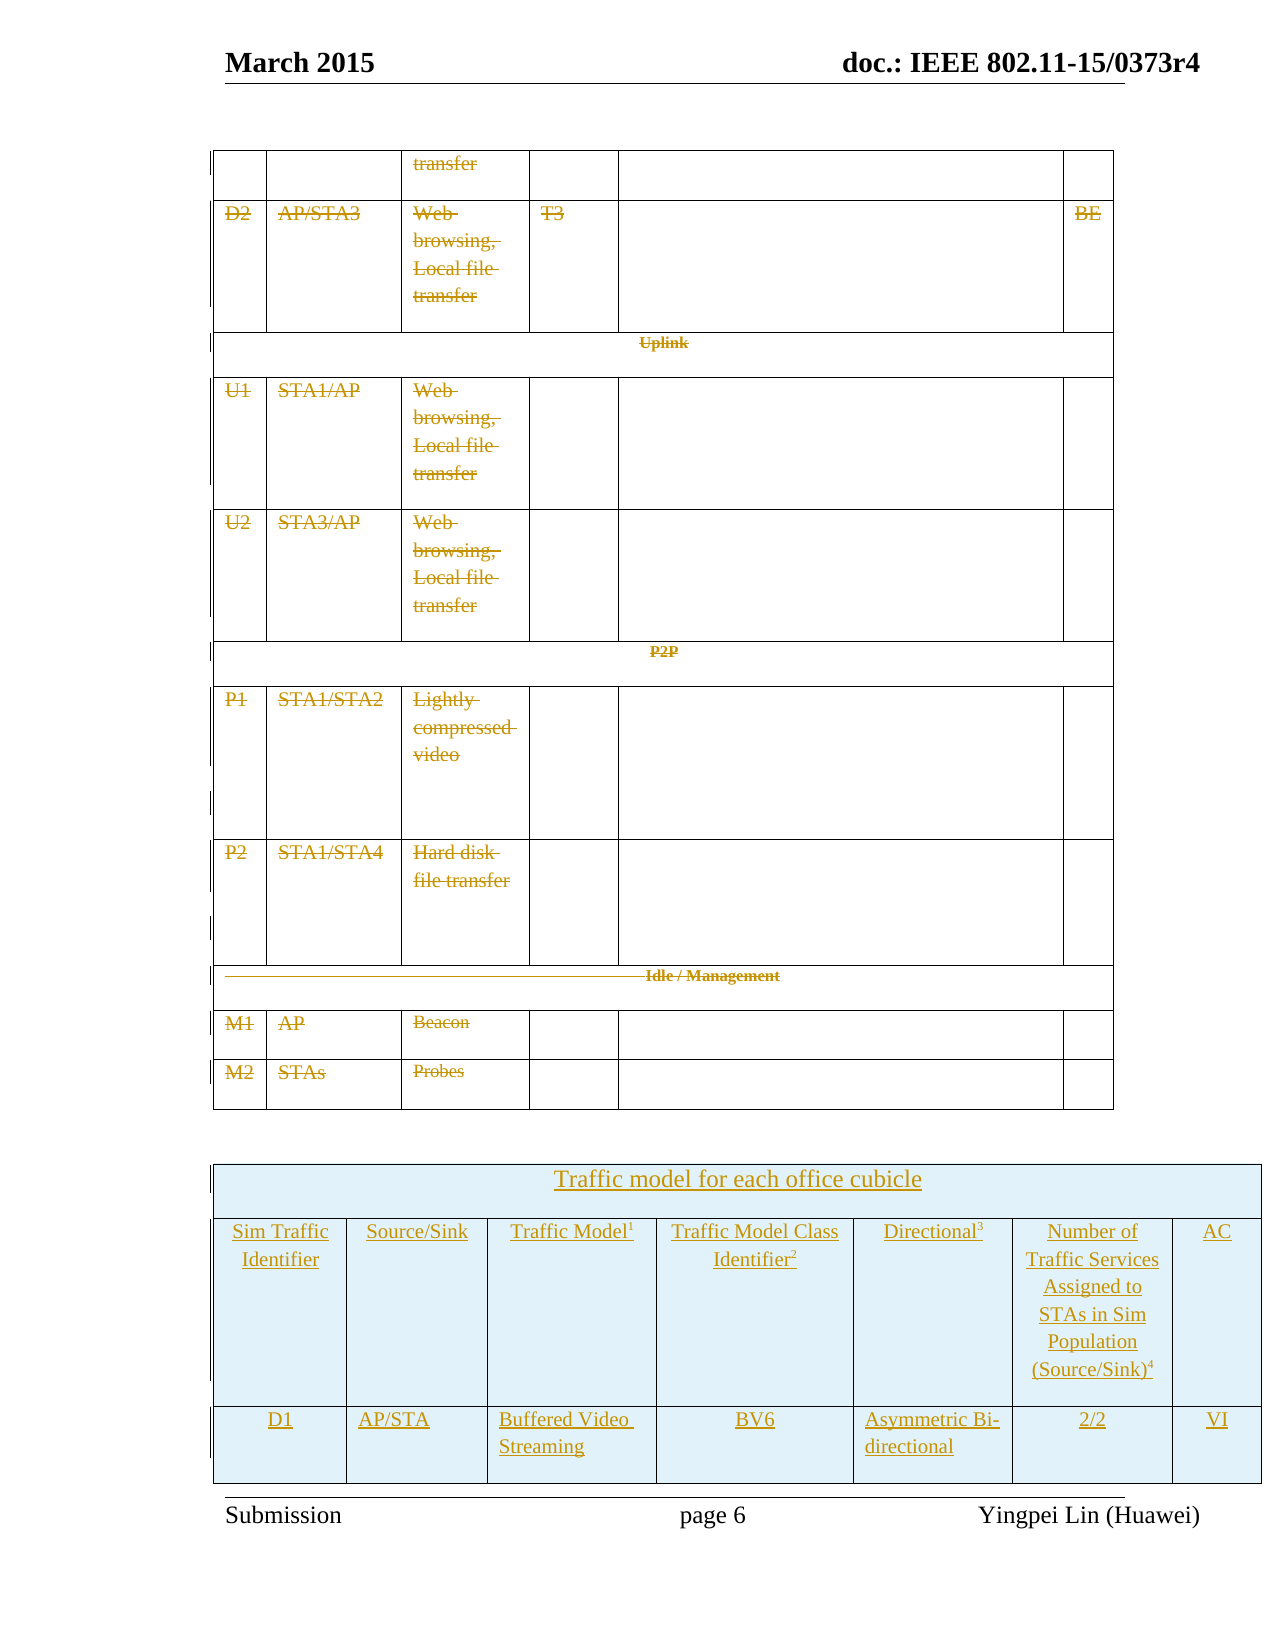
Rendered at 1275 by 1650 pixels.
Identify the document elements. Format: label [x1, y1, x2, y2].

table_cell [402, 201, 529, 332]
table_cell [619, 1011, 1063, 1059]
table_cell [214, 510, 266, 641]
table_cell [214, 966, 1113, 1010]
table_cell [267, 510, 401, 641]
table_cell [1064, 378, 1113, 509]
table_cell [619, 687, 1063, 839]
table_cell [530, 151, 618, 199]
table_cell [530, 510, 618, 641]
table_cell [619, 510, 1063, 641]
table_cell [530, 201, 618, 332]
table_cell [530, 840, 618, 965]
table_cell [619, 201, 1063, 332]
table_cell [214, 333, 1113, 377]
table_cell [1064, 687, 1113, 839]
table_cell [214, 151, 266, 199]
table_cell [619, 378, 1063, 509]
table_cell [402, 151, 529, 199]
table_cell [1064, 151, 1113, 199]
table_cell [267, 151, 401, 199]
table_cell [402, 1060, 529, 1109]
table_cell [1064, 840, 1113, 965]
table_cell [214, 1011, 266, 1059]
table_cell [619, 840, 1063, 965]
table_cell [214, 201, 266, 332]
table_cell [530, 687, 618, 839]
table_cell [402, 1011, 529, 1059]
table_cell [1064, 201, 1113, 332]
table_cell [267, 1011, 401, 1059]
table_cell [402, 510, 529, 641]
table_cell [214, 687, 266, 839]
table_cell [402, 378, 529, 509]
table_cell [402, 687, 529, 839]
table_cell [530, 378, 618, 509]
table_cell [214, 1060, 266, 1109]
table_cell [267, 1060, 401, 1109]
table_cell [619, 1060, 1063, 1109]
table_cell [214, 642, 1113, 686]
table_cell [619, 151, 1063, 199]
table_cell [1064, 1060, 1113, 1109]
table_cell [402, 840, 529, 965]
table_cell [1064, 1011, 1113, 1059]
table_cell [214, 840, 266, 965]
table_cell [530, 1011, 618, 1059]
table_cell [267, 687, 401, 839]
table_cell [530, 1060, 618, 1109]
table_cell [214, 378, 266, 509]
table_cell [1064, 510, 1113, 641]
table_cell [267, 840, 401, 965]
table_cell [267, 378, 401, 509]
table_cell [267, 201, 401, 332]
